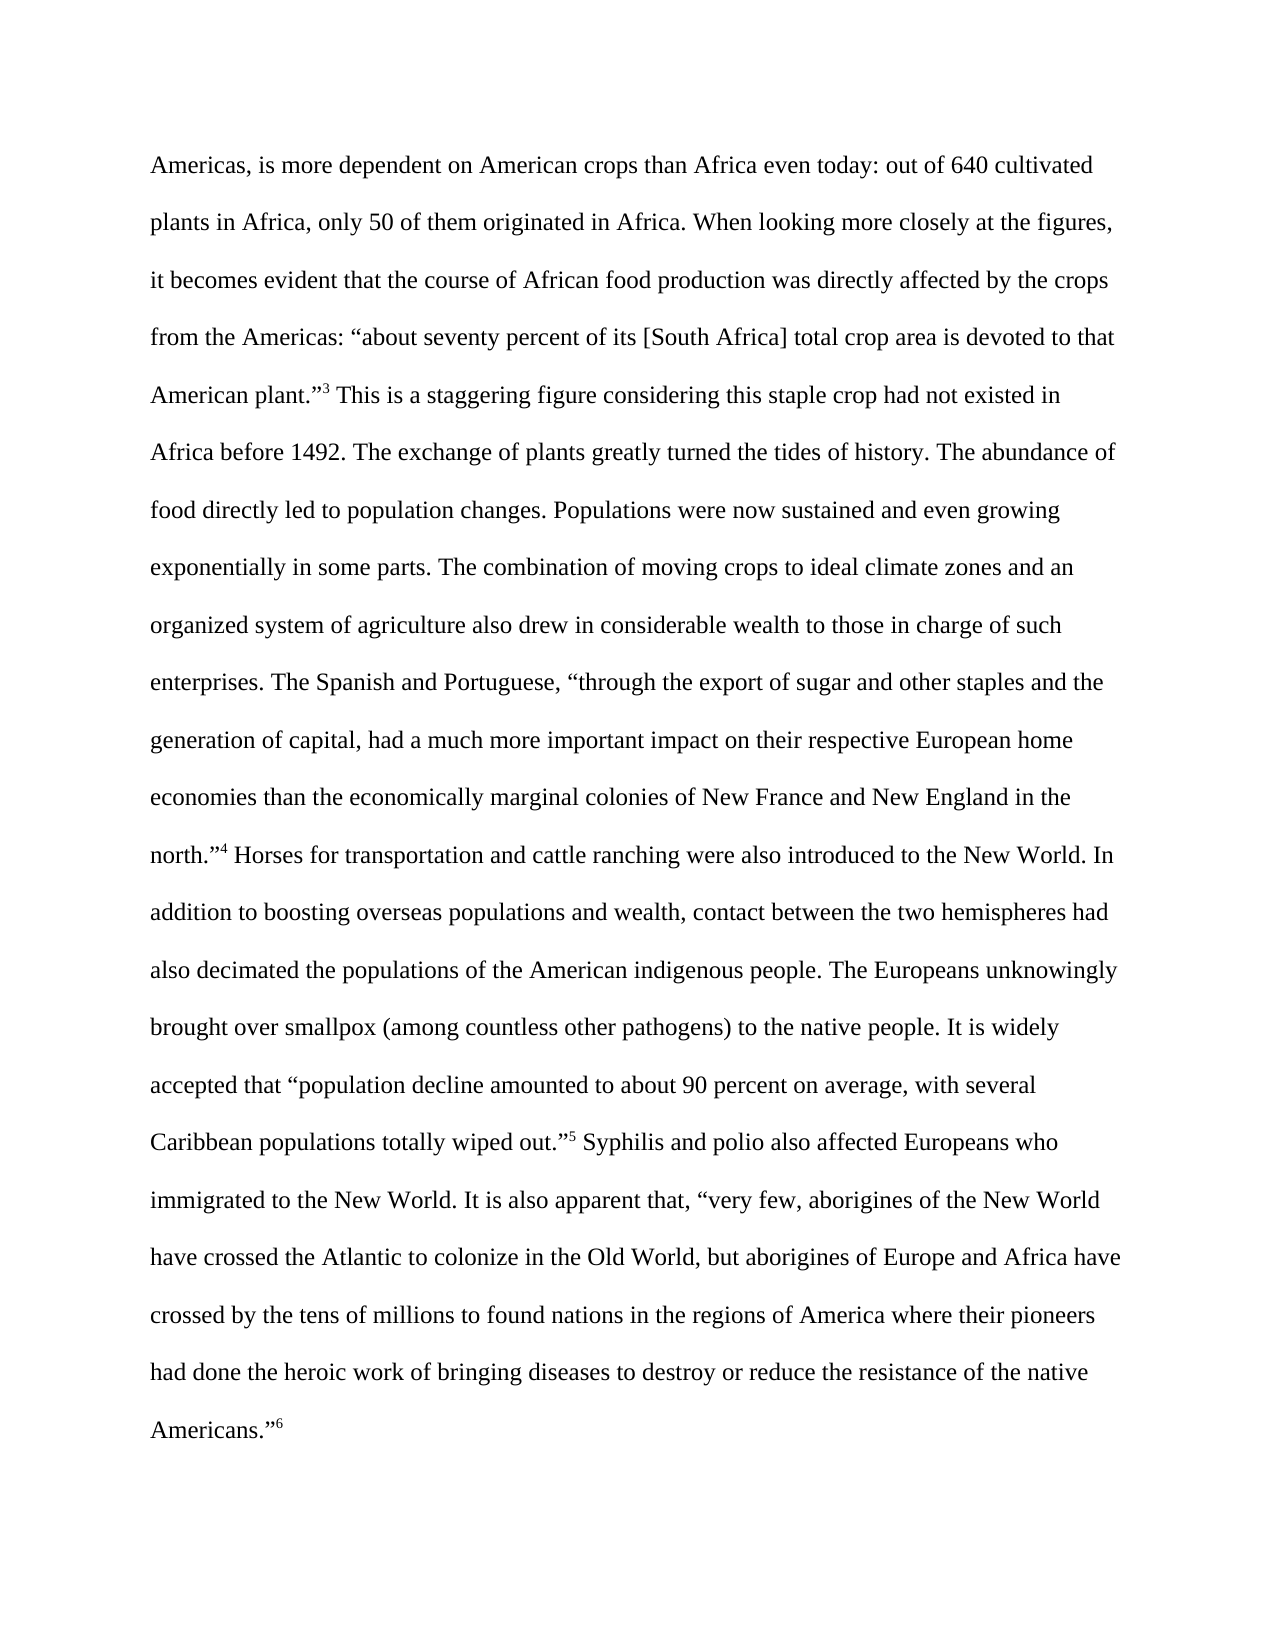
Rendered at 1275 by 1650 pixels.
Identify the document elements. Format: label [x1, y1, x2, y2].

text [150, 150, 1125, 1444]
